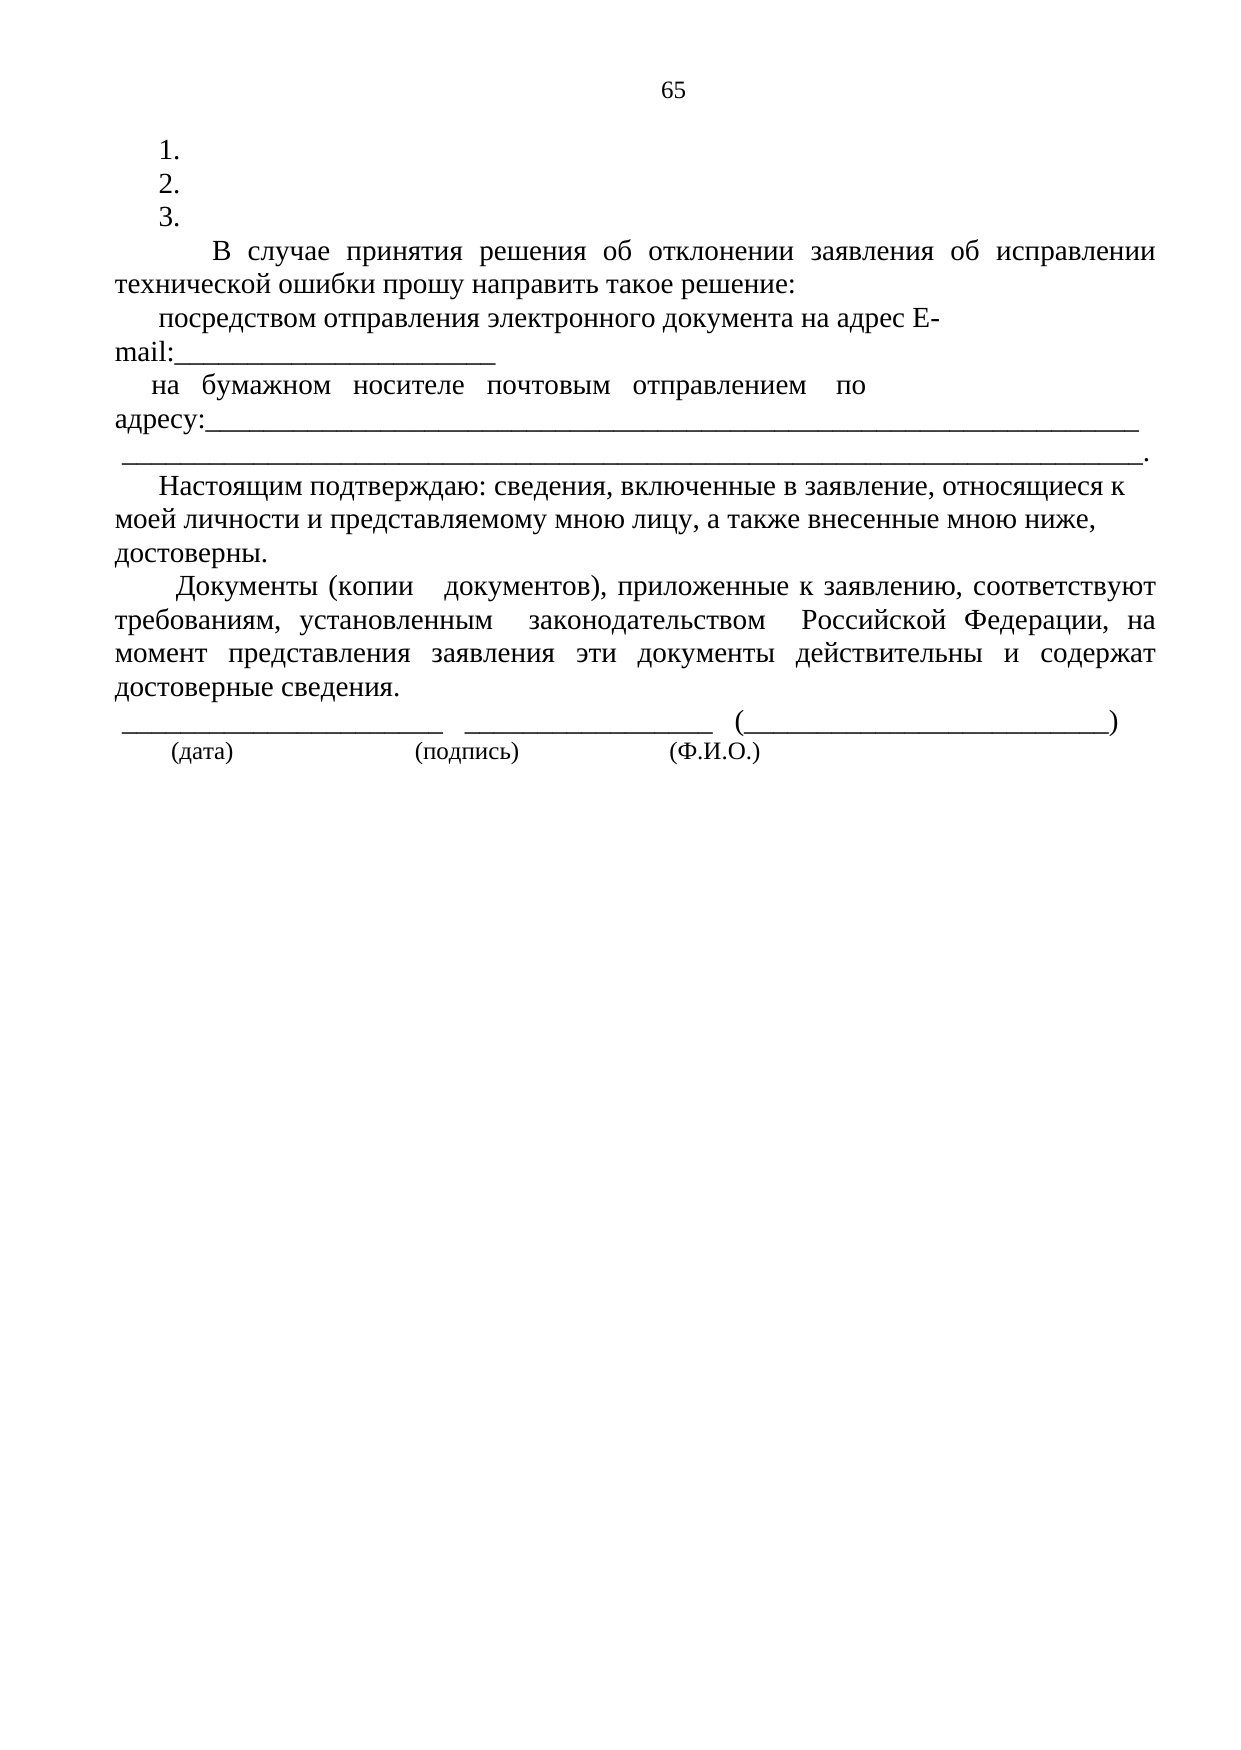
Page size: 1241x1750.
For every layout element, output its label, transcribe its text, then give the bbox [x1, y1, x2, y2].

text на бумажном носителе почтовым отправлением по адресу:________________________________________________________________ [114, 367, 1157, 434]
text Документы (копии документов), приложенные к заявлению, соответствуют требованиям, установленным законодательством Российской Федерации, на момент представления заявления эти документы действительны и содержат достоверные сведения. [114, 568, 1157, 703]
text Настоящим подтверждаю: сведения, включенные в заявление, относящиеся к моей личности и представляемому мною лицу, а также внесенные мною ниже, достоверны. [114, 468, 1157, 568]
text В случае принятия решения об отклонении заявления об исправлении технической ошибки прошу направить такое решение: [114, 233, 1157, 300]
text посредством отправления электронного документа на адрес E-mail:______________________ [114, 300, 1157, 367]
text (дата) (подпись) (Ф.И.О.) [114, 736, 1157, 765]
text ______________________ _________________ (_________________________) [114, 703, 1157, 736]
text 1. [114, 132, 1157, 166]
text 2. [114, 166, 1157, 199]
text 3. [114, 199, 1157, 233]
text ______________________________________________________________________. [114, 434, 1157, 468]
